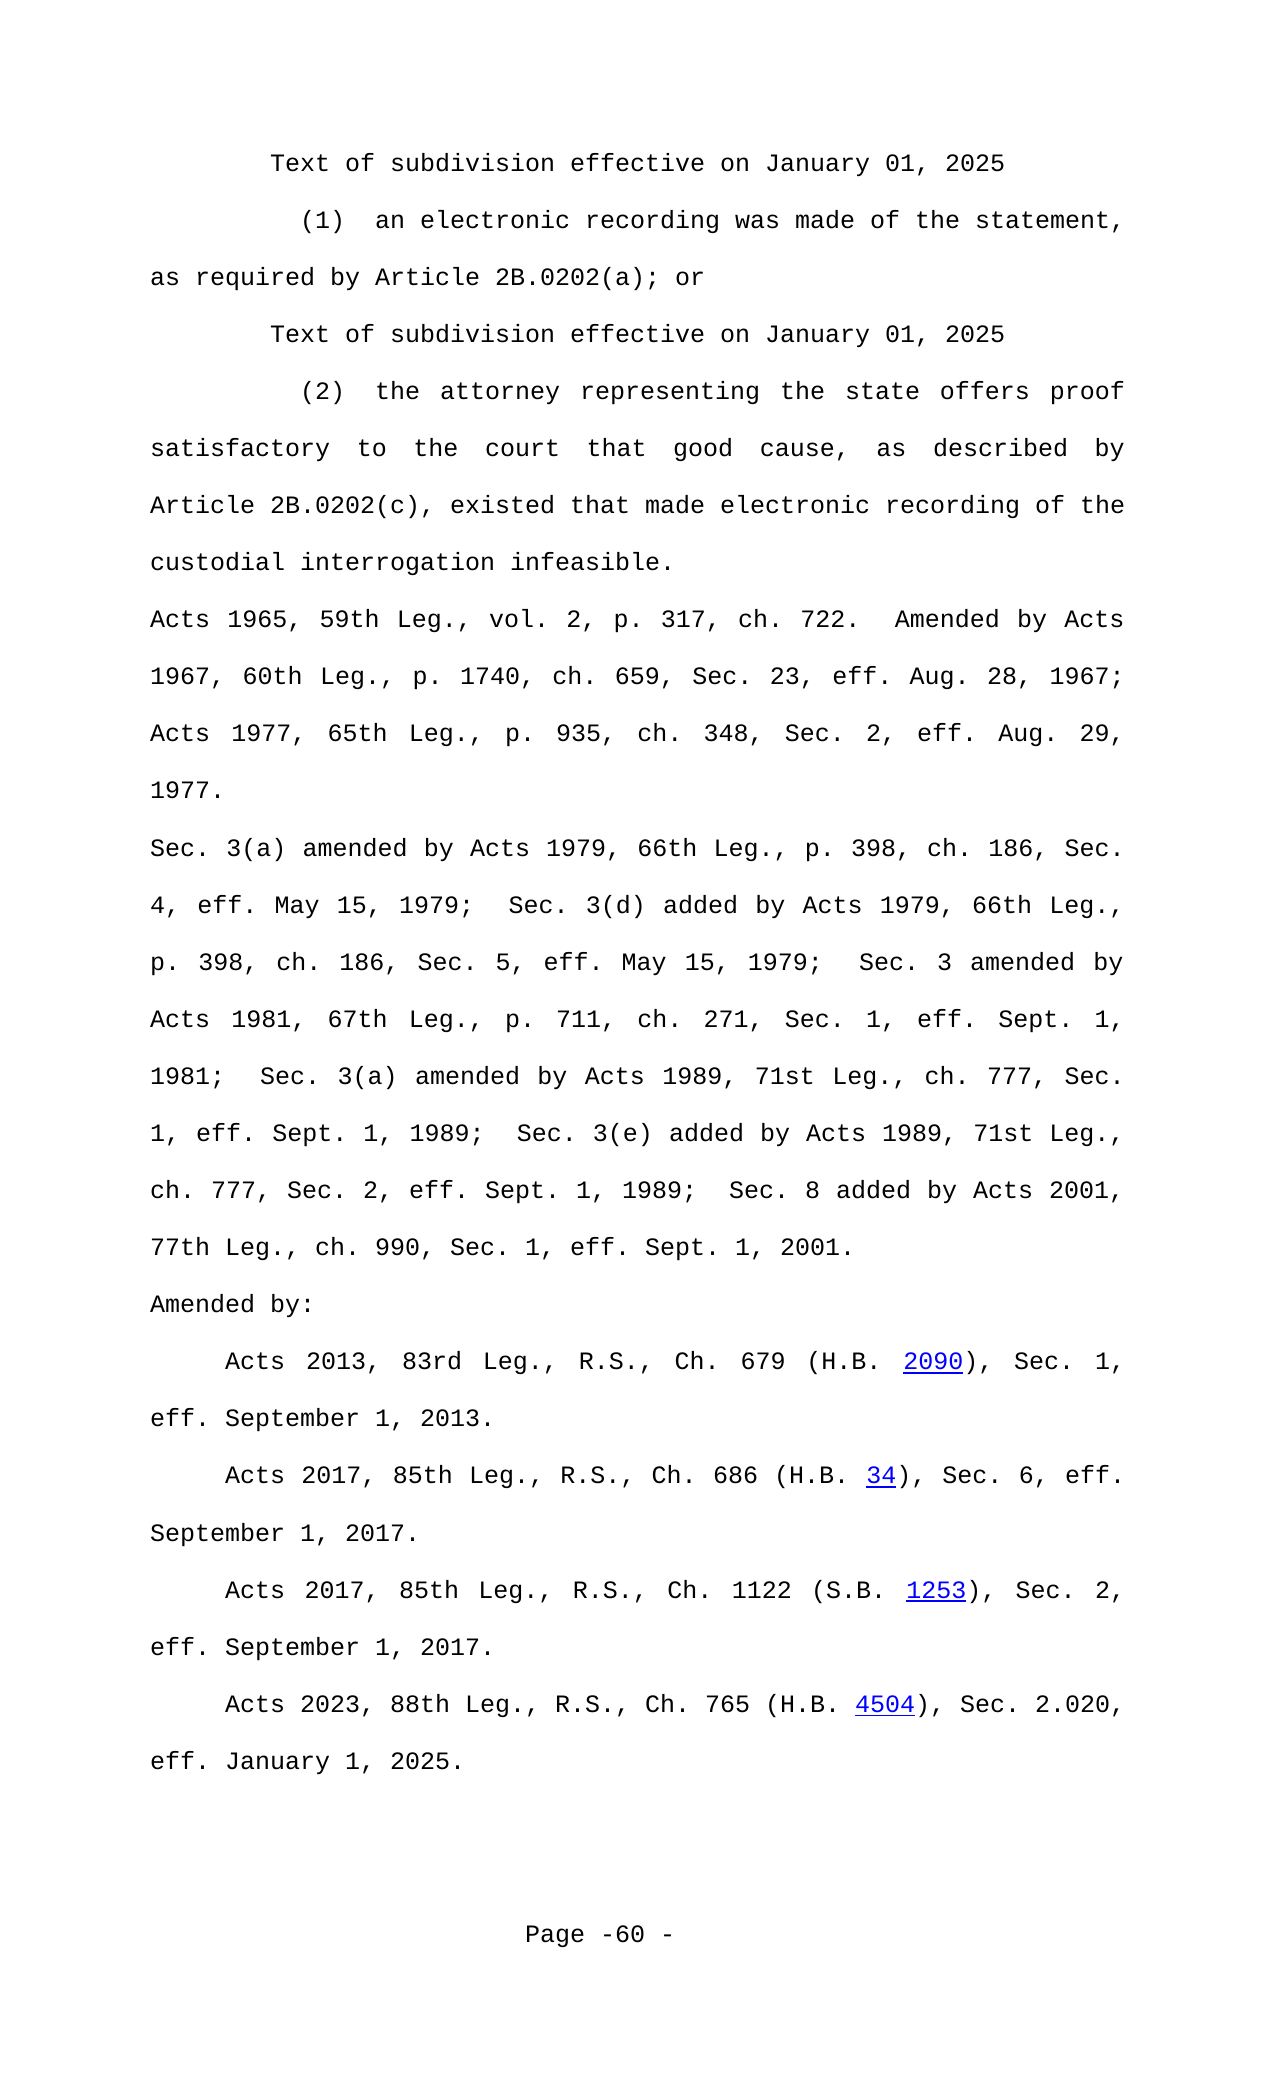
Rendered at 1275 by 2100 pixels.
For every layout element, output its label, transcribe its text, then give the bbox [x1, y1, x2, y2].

text Acts 2023, 88th Leg., R.S., Ch. 765 (H.B. 4504), Sec. 2.020, eff. January 1, 2025. [150, 1691, 1125, 1777]
text (1) an electronic recording was made of the statement, as required by Article 2B.0202(a); or [150, 207, 1125, 293]
text Text of subdivision effective on January 01, 2025 [150, 150, 1125, 178]
text Text of subdivision effective on January 01, 2025 [150, 321, 1125, 350]
text Acts 2017, 85th Leg., R.S., Ch. 1122 (S.B. 1253), Sec. 2, eff. September 1, 2017. [150, 1577, 1125, 1663]
text Acts 2017, 85th Leg., R.S., Ch. 686 (H.B. 34), Sec. 6, eff. September 1, 2017. [150, 1463, 1125, 1548]
text Amended by: [150, 1292, 1125, 1320]
text Acts 1965, 59th Leg., vol. 2, p. 317, ch. 722. Amended by Acts 1967, 60th Leg., p. 1740, ch. 659, Sec. 23, eff. Aug. 28, 1967; Acts 1977, 65th Leg., p. 935, ch. 348, Sec. 2, eff. Aug. 29, 1977. [150, 607, 1125, 806]
text (2) the attorney representing the state offers proof satisfactory to the court that good cause, as described by Article 2B.0202(c), existed that made electronic recording of the custodial interrogation infeasible. [150, 378, 1125, 578]
text Acts 2013, 83rd Leg., R.S., Ch. 679 (H.B. 2090), Sec. 1, eff. September 1, 2013. [150, 1349, 1125, 1434]
text Sec. 3(a) amended by Acts 1979, 66th Leg., p. 398, ch. 186, Sec. 4, eff. May 15, 1979; Sec. 3(d) added by Acts 1979, 66th Leg., p. 398, ch. 186, Sec. 5, eff. May 15, 1979; Sec. 3 amended by Acts 1981, 67th Leg., p. 711, ch. 271, Sec. 1, eff. Sept. 1, 1981; Sec. 3(a) amended by Acts 1989, 71st Leg., ch. 777, Sec. 1, eff. Sept. 1, 1989; Sec. 3(e) added by Acts 1989, 71st Leg., ch. 777, Sec. 2, eff. Sept. 1, 1989; Sec. 8 added by Acts 2001, 77th Leg., ch. 990, Sec. 1, eff. Sept. 1, 2001. [150, 835, 1125, 1263]
